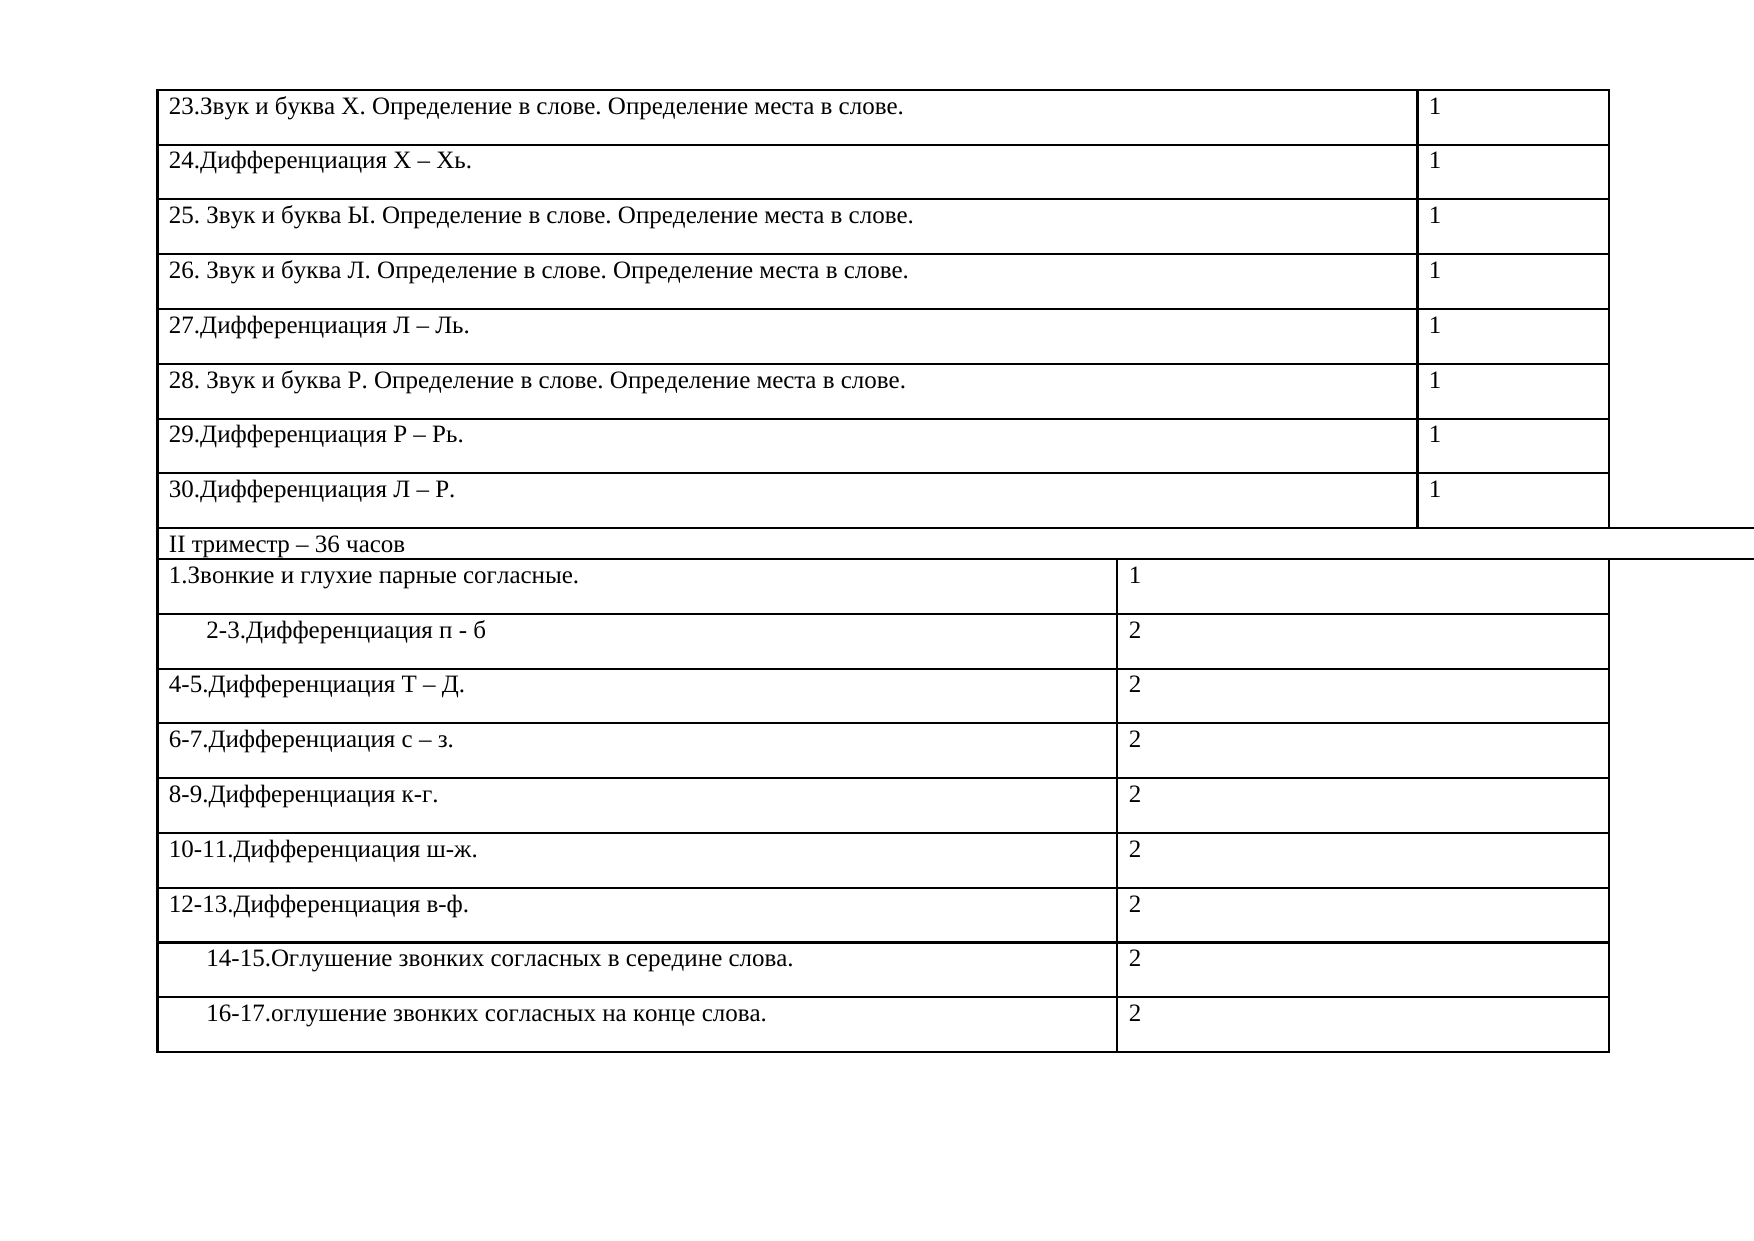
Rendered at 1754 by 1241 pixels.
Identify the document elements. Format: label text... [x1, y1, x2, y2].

table_cell 1 [1419, 91, 1608, 143]
table_cell 1 [1118, 560, 1608, 613]
table_cell 2 [1118, 779, 1608, 832]
table_cell 16-17.оглушение звонких согласных на конце слова. [159, 998, 1116, 1051]
table_cell 2 [1118, 670, 1608, 722]
table_cell 2 [1118, 944, 1608, 996]
table_cell 2 [1118, 724, 1608, 777]
table_cell 1.Звонкие и глухие парные согласные. [159, 560, 1116, 613]
table_cell 1 [1419, 365, 1608, 417]
table_cell 1 [1419, 474, 1608, 527]
table_cell II триместр – 36 часов [159, 529, 1754, 558]
table_cell 2 [1118, 615, 1608, 667]
table_cell 29.Дифференциация Р – Рь. [159, 420, 1416, 472]
table_cell 25. Звук и буква Ы. Определение в слове. Определение места в слове. [159, 200, 1416, 253]
table_cell 1 [1419, 310, 1608, 363]
table_cell 23.Звук и буква Х. Определение в слове. Определение места в слове. [159, 91, 1416, 143]
table_cell 30.Дифференциация Л – Р. [159, 474, 1416, 527]
table_cell 4-5.Дифференциация Т – Д. [159, 670, 1116, 722]
table_cell 1 [1419, 255, 1608, 308]
table_cell 2 [1118, 998, 1608, 1051]
table_cell 27.Дифференциация Л – Ль. [159, 310, 1416, 363]
table_cell 28. Звук и буква Р. Определение в слове. Определение места в слове. [159, 365, 1416, 417]
table_cell 1 [1419, 146, 1608, 198]
table_cell 26. Звук и буква Л. Определение в слове. Определение места в слове. [159, 255, 1416, 308]
table_cell 6-7.Дифференциация с – з. [159, 724, 1116, 777]
table_cell 8-9.Дифференциация к-г. [159, 779, 1116, 832]
table_cell 1 [1419, 420, 1608, 472]
table_cell 2 [1118, 834, 1608, 887]
table_cell 10-11.Дифференциация ш-ж. [159, 834, 1116, 887]
table_cell 2 [1118, 889, 1608, 941]
table_cell 1 [1419, 200, 1608, 253]
table_cell 14-15.Оглушение звонких согласных в середине слова. [159, 944, 1116, 996]
table_cell 2-3.Дифференциация п - б [159, 615, 1116, 667]
table_cell 24.Дифференциация Х – Хь. [159, 146, 1416, 198]
table_cell 12-13.Дифференциация в-ф. [159, 889, 1116, 941]
